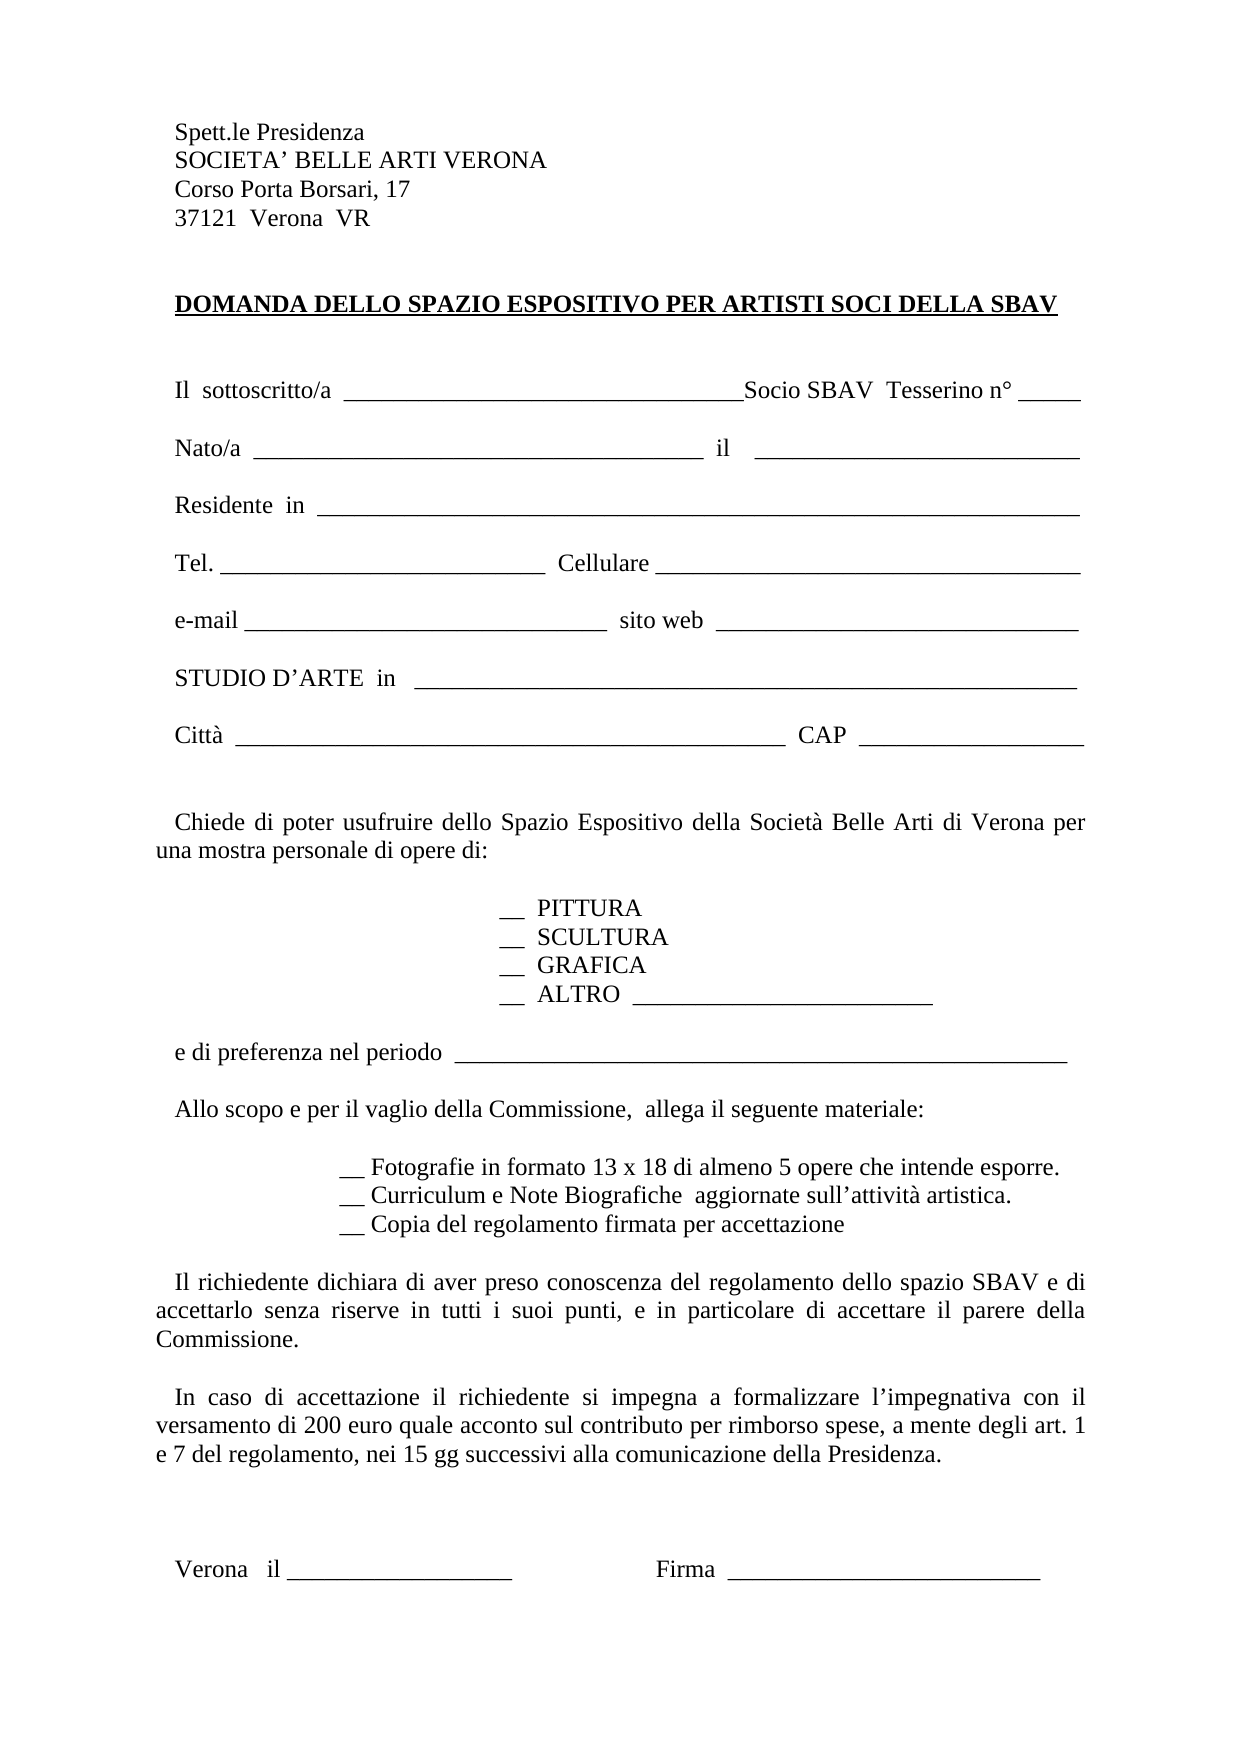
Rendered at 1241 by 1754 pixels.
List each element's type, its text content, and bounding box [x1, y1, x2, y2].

text __ Fotografie in formato 13 x 18 di almeno 5 opere che intende esporre. [156, 1152, 1087, 1180]
text Nato/a ____________________________________ il __________________________ [156, 433, 1087, 462]
text __ PITTURA [156, 893, 1087, 922]
text e-mail _____________________________ sito web _____________________________ [156, 605, 1087, 634]
text __ GRAFICA [156, 950, 1087, 979]
text Verona il __________________ Firma _________________________ [156, 1554, 1087, 1583]
text 37121 Verona VR [156, 203, 1087, 232]
text SOCIETA’ BELLE ARTI VERONA [156, 145, 1087, 174]
text e di preferenza nel periodo _________________________________________________ [156, 1037, 1087, 1065]
text Il sottoscritto/a ________________________________Socio SBAV Tesserino n° _____ [156, 375, 1087, 404]
text __ Copia del regolamento firmata per accettazione [156, 1209, 1087, 1238]
text Corso Porta Borsari, 17 [156, 174, 1087, 203]
text Tel. __________________________ Cellulare __________________________________ [156, 548, 1087, 577]
text In caso di accettazione il richiedente si impegna a formalizzare l’impegnativa con il versamento di 200 euro quale acconto sul contributo per rimborso spese, a mente degli art. 1 e 7 del regolamento, nei 15 gg successivi alla comunicazione della Presidenza. [156, 1382, 1087, 1468]
text Il richiedente dichiara di aver preso conoscenza del regolamento dello spazio SBAV e di accettarlo senza riserve in tutti i suoi punti, e in particolare di accettare il parere della Commissione. [156, 1267, 1087, 1353]
text __ Curriculum e Note Biografiche aggiornate sull’attività artistica. [156, 1180, 1087, 1209]
text Allo scopo e per il vaglio della Commissione, allega il seguente materiale: [156, 1094, 1087, 1123]
text Residente in _____________________________________________________________ [156, 490, 1087, 519]
text __ SCULTURA [156, 922, 1087, 950]
text Chiede di poter usufruire dello Spazio Espositivo della Società Belle Arti di Verona per una mostra personale di opere di: [156, 807, 1087, 864]
text Spett.le Presidenza [156, 117, 1087, 145]
text __ ALTRO ________________________ [156, 979, 1087, 1008]
text DOMANDA DELLO SPAZIO ESPOSITIVO PER ARTISTI SOCI DELLA SBAV [156, 289, 1087, 318]
text STUDIO D’ARTE in _____________________________________________________ [156, 663, 1087, 692]
text Città ____________________________________________ CAP __________________ [156, 720, 1087, 749]
